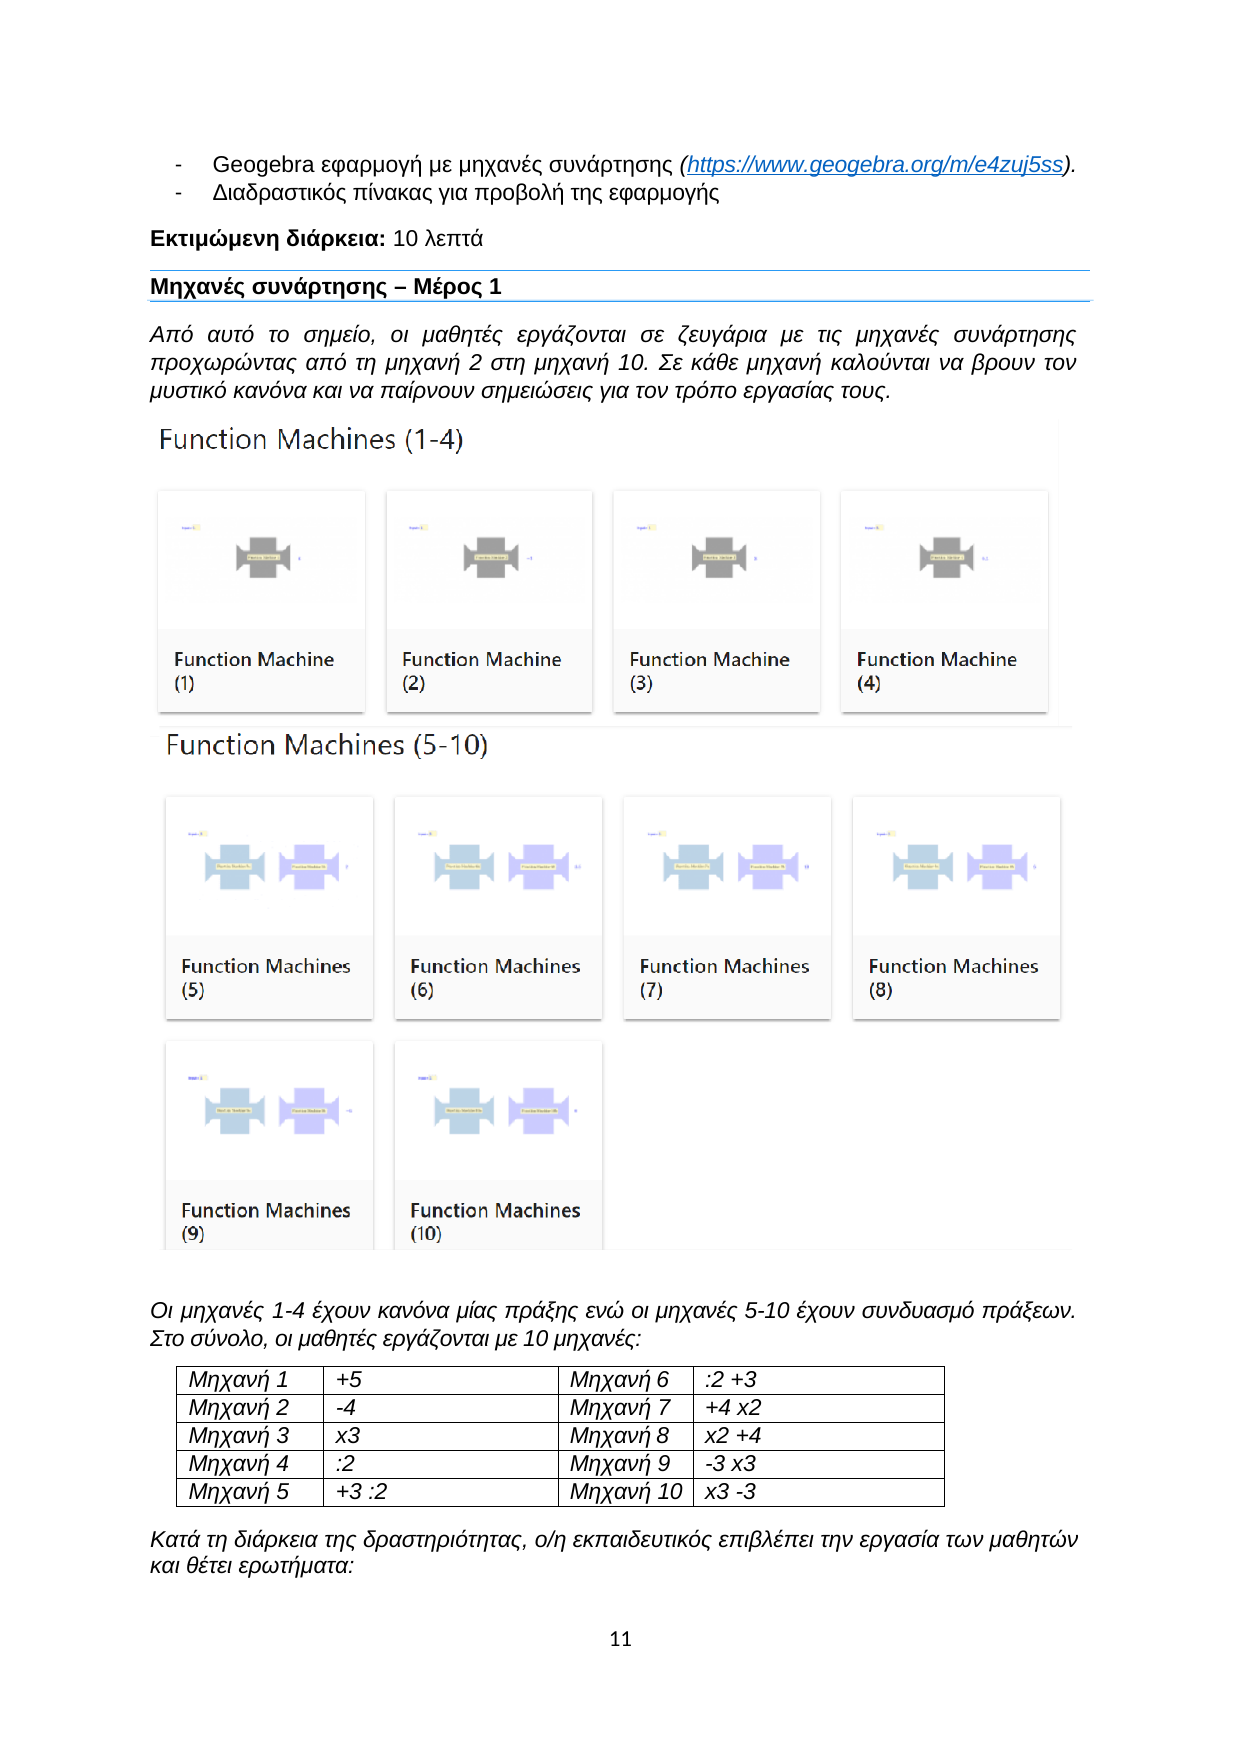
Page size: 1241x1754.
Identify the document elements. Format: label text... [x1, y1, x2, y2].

table_cell Μηχανή 5 [177, 1479, 323, 1506]
table_cell Μηχανή 10 [559, 1479, 693, 1506]
list Geogebra εφαρμογή με μηχανές συνάρτησης (https://www.geogebra.org/m/e4zuj5ss). [175, 150, 1090, 178]
text Οι μηχανές 1-4 έχουν κανόνα μίας πράξης ενώ οι μηχανές 5-10 έχουν συνδυασμό πράξεων. Στο σύνολο, οι μαθητές εργάζονται με 10 μηχανές: [150, 1297, 1080, 1351]
text Μηχανές συνάρτησης – Μέρος 1 [150, 271, 1090, 299]
text Από αυτό το σημείο, οι μαθητές εργάζονται σε ζευγάρια με τις μηχανές συνάρτησης προχωρώντας από τη μηχανή 2 στη μηχανή 10. Σε κάθε μηχανή καλούνται να βρουν τον μυστικό κανόνα και να παίρνουν σημειώσεις για τον τρόπο εργασίας τους. [150, 321, 1080, 404]
table_cell Μηχανή 4 [177, 1451, 323, 1478]
table_cell Μηχανή 8 [559, 1423, 693, 1450]
table_cell +3 :2 [324, 1479, 558, 1506]
table_cell Μηχανή 9 [559, 1451, 693, 1478]
table_cell Μηχανή 7 [559, 1395, 693, 1422]
table_cell :2 [324, 1451, 558, 1478]
table_header +5 [324, 1367, 558, 1394]
text Κατά τη διάρκεια της δραστηριότητας, ο/η εκπαιδευτικός επιβλέπει την εργασία των μαθητών και θέτει ερωτήματα: [150, 1526, 1090, 1578]
text Εκτιμώμενη διάρκεια: 10 λεπτά [150, 225, 1090, 251]
table_cell Μηχανή 3 [177, 1423, 323, 1450]
table_header Μηχανή 1 [177, 1367, 323, 1394]
table_cell x3 -3 [694, 1479, 944, 1506]
table_header :2 +3 [694, 1367, 944, 1394]
table_header Μηχανή 6 [559, 1367, 693, 1394]
table_cell -4 [324, 1395, 558, 1422]
table_cell x2 +4 [694, 1423, 944, 1450]
table_cell +4 x2 [694, 1395, 944, 1422]
list Διαδραστικός πίνακας για προβολή της εφαρμογής [175, 178, 1090, 206]
table_cell -3 x3 [694, 1451, 944, 1478]
picture [150, 419, 1073, 1250]
table_cell x3 [324, 1423, 558, 1450]
table_cell Μηχανή 2 [177, 1395, 323, 1422]
